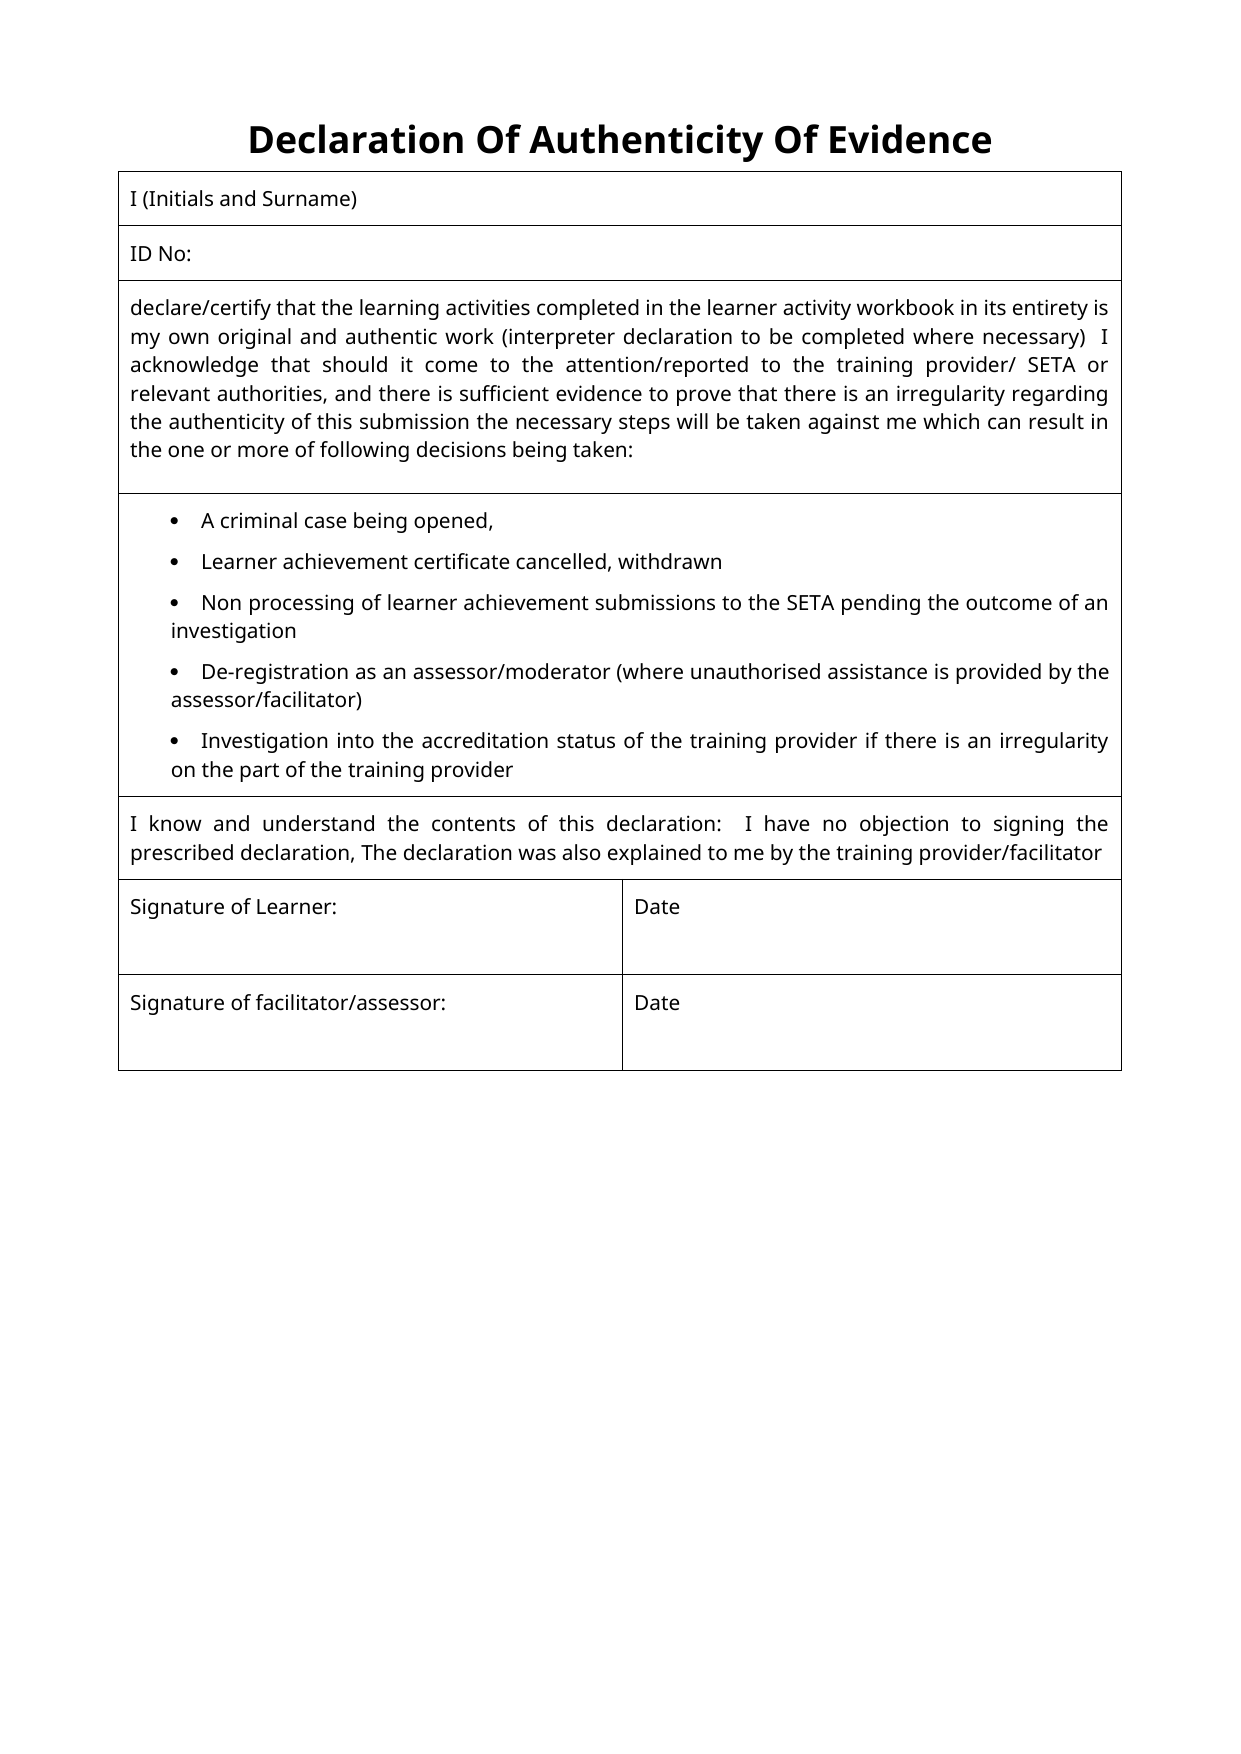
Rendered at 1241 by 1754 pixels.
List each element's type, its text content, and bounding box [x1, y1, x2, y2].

table_cell Date [623, 880, 1121, 974]
table_cell A criminal case being opened, Learner achievement certificate cancelled, withdrawn Non processing of learner achievement submissions to the SETA pending the outcome of an investigation De-registration as an assessor/moderator (where unauthorised assistance is provided by the assessor/facilitator) Investigation into the accreditation status of the training provider if there is an irregularity on the part of the training provider [119, 494, 1121, 796]
table_cell ID No: [119, 226, 1121, 280]
table_cell Date [623, 975, 1121, 1070]
subtitle Declaration Of Authenticity Of Evidence [118, 114, 1122, 165]
table_header I (Initials and Surname) [119, 172, 1121, 225]
table_cell Signature of Learner: [119, 880, 622, 974]
table_cell Signature of facilitator/assessor: [119, 975, 622, 1070]
table_cell declare/certify that the learning activities completed in the learner activity workbook in its entirety is my own original and authentic work (interpreter declaration to be completed where necessary) I acknowledge that should it come to the attention/reported to the training provider/ SETA or relevant authorities, and there is sufficient evidence to prove that there is an irregularity regarding the authenticity of this submission the necessary steps will be taken against me which can result in the one or more of following decisions being taken: [119, 281, 1121, 492]
table_cell I know and understand the contents of this declaration: I have no objection to signing the prescribed declaration, The declaration was also explained to me by the training provider/facilitator [119, 797, 1121, 879]
